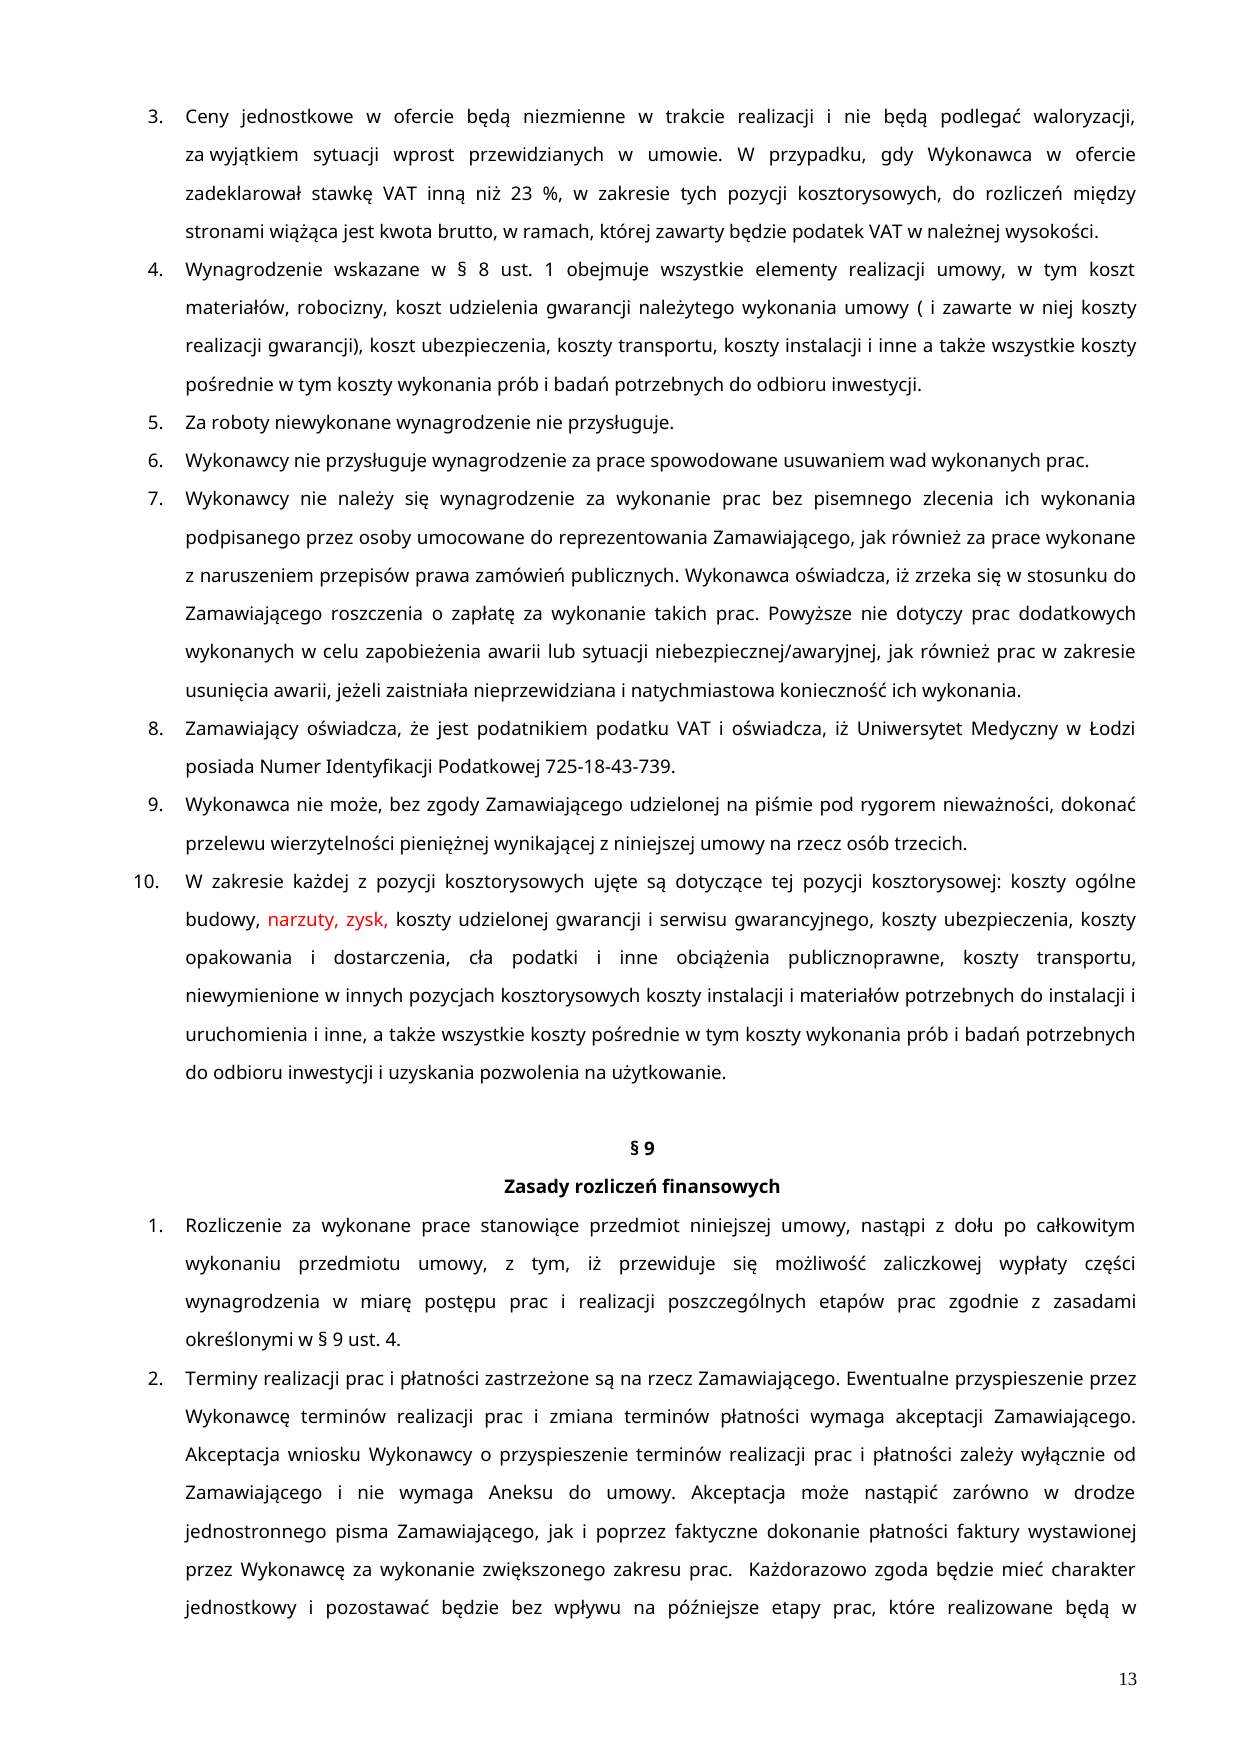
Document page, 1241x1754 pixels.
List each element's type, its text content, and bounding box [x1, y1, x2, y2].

list W zakresie każdej z pozycji kosztorysowych ujęte są dotyczące tej pozycji kosztorysowej: koszty ogólne budowy, narzuty, zysk, koszty udzielonej gwarancji i serwisu gwarancyjnego, koszty ubezpieczenia, koszty opakowania i dostarczenia, cła podatki i inne obciążenia publicznoprawne, koszty transportu, niewymienione w innych pozycjach kosztorysowych koszty instalacji i materiałów potrzebnych do instalacji i uruchomienia i inne, a także wszystkie koszty pośrednie w tym koszty wykonania prób i badań potrzebnych do odbioru inwestycji i uzyskania pozwolenia na użytkowanie. [133, 868, 1137, 1085]
text § 9 [148, 1136, 1137, 1161]
text Zasady rozliczeń finansowych [148, 1174, 1137, 1199]
list Zamawiający oświadcza, że jest podatnikiem podatku VAT i oświadcza, iż Uniwersytet Medyczny w Łodzi posiada Numer Identyfikacji Podatkowej 725-18-43-739. [148, 715, 1137, 779]
list Wykonawcy nie przysługuje wynagrodzenie za prace spowodowane usuwaniem wad wykonanych prac. [148, 447, 1137, 473]
list Wykonawcy nie należy się wynagrodzenie za wykonanie prac bez pisemnego zlecenia ich wykonania podpisanego przez osoby umocowane do reprezentowania Zamawiającego, jak również za prace wykonane z naruszeniem przepisów prawa zamówień publicznych. Wykonawca oświadcza, iż zrzeka się w stosunku do Zamawiającego roszczenia o zapłatę za wykonanie takich prac. Powyższe nie dotyczy prac dodatkowych wykonanych w celu zapobieżenia awarii lub sytuacji niebezpiecznej/awaryjnej, jak również prac w zakresie usunięcia awarii, jeżeli zaistniała nieprzewidziana i natychmiastowa konieczność ich wykonania. [148, 486, 1137, 702]
list Za roboty niewykonane wynagrodzenie nie przysługuje. [148, 409, 1137, 435]
list Ceny jednostkowe w ofercie będą niezmienne w trakcie realizacji i nie będą podlegać waloryzacji, za wyjątkiem sytuacji wprost przewidzianych w umowie. W przypadku, gdy Wykonawca w ofercie zadeklarował stawkę VAT inną niż 23 %, w zakresie tych pozycji kosztorysowych, do rozliczeń między stronami wiążąca jest kwota brutto, w ramach, której zawarty będzie podatek VAT w należnej wysokości. [148, 103, 1137, 244]
list Wykonawca nie może, bez zgody Zamawiającego udzielonej na piśmie pod rygorem nieważności, dokonać przelewu wierzytelności pieniężnej wynikającej z niniejszej umowy na rzecz osób trzecich. [148, 792, 1137, 855]
list Wynagrodzenie wskazane w § 8 ust. 1 obejmuje wszystkie elementy realizacji umowy, w tym koszt materiałów, robocizny, koszt udzielenia gwarancji należytego wykonania umowy ( i zawarte w niej koszty realizacji gwarancji), koszt ubezpieczenia, koszty transportu, koszty instalacji i inne a także wszystkie koszty pośrednie w tym koszty wykonania prób i badań potrzebnych do odbioru inwestycji. [148, 256, 1137, 397]
list Rozliczenie za wykonane prace stanowiące przedmiot niniejszej umowy, nastąpi z dołu po całkowitym wykonaniu przedmiotu umowy, z tym, iż przewiduje się możliwość zaliczkowej wypłaty części wynagrodzenia w miarę postępu prac i realizacji poszczególnych etapów prac zgodnie z zasadami określonymi w § 9 ust. 4. [148, 1212, 1137, 1352]
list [148, 1365, 1137, 1620]
